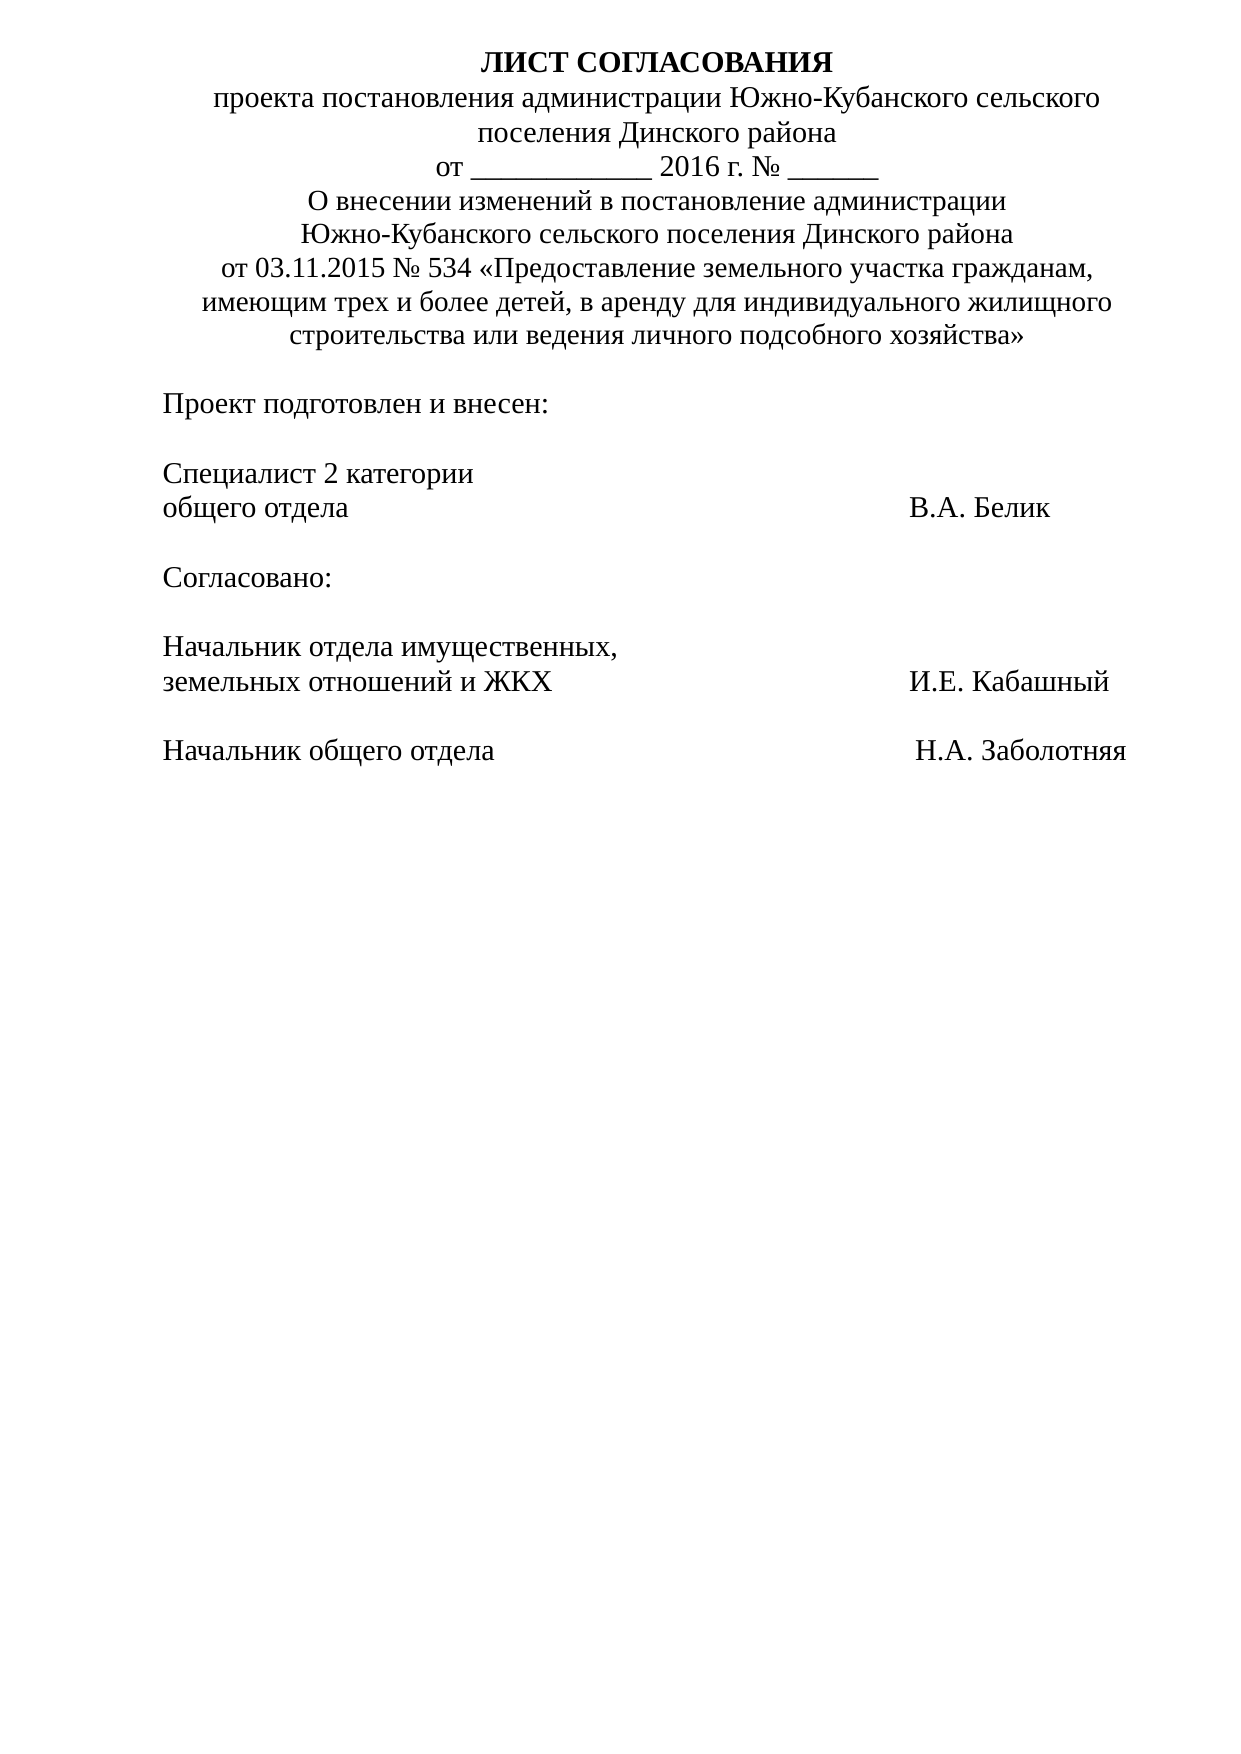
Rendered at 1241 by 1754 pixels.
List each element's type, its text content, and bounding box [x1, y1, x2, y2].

text земельных отношений и ЖКХ И.Е. Кабашный [162, 663, 1152, 698]
text общего отдела В.А. Белик [162, 489, 1152, 524]
text проекта постановления администрации Южно-Кубанского сельского поселения Динского района [162, 79, 1152, 148]
text О внесении изменений в постановление администрации [162, 183, 1152, 217]
text Специалист 2 категории [162, 455, 1152, 489]
text от ____________ 2016 г. № ______ [162, 148, 1152, 183]
text ЛИСТ СОГЛАСОВАНИЯ [162, 44, 1152, 79]
text Начальник общего отдела Н.А. Заболотняя [162, 732, 1152, 767]
text от 03.11.2015 № 534 «Предоставление земельного участка гражданам, имеющим трех и более детей, в аренду для индивидуального жилищного строительства или ведения личного подсобного хозяйства» [162, 250, 1152, 351]
text Проект подготовлен и внесен: [162, 386, 1152, 420]
text Южно-Кубанского сельского поселения Динского района [162, 217, 1152, 250]
text Согласовано: [162, 559, 1152, 594]
text Начальник отдела имущественных, [162, 628, 1152, 663]
